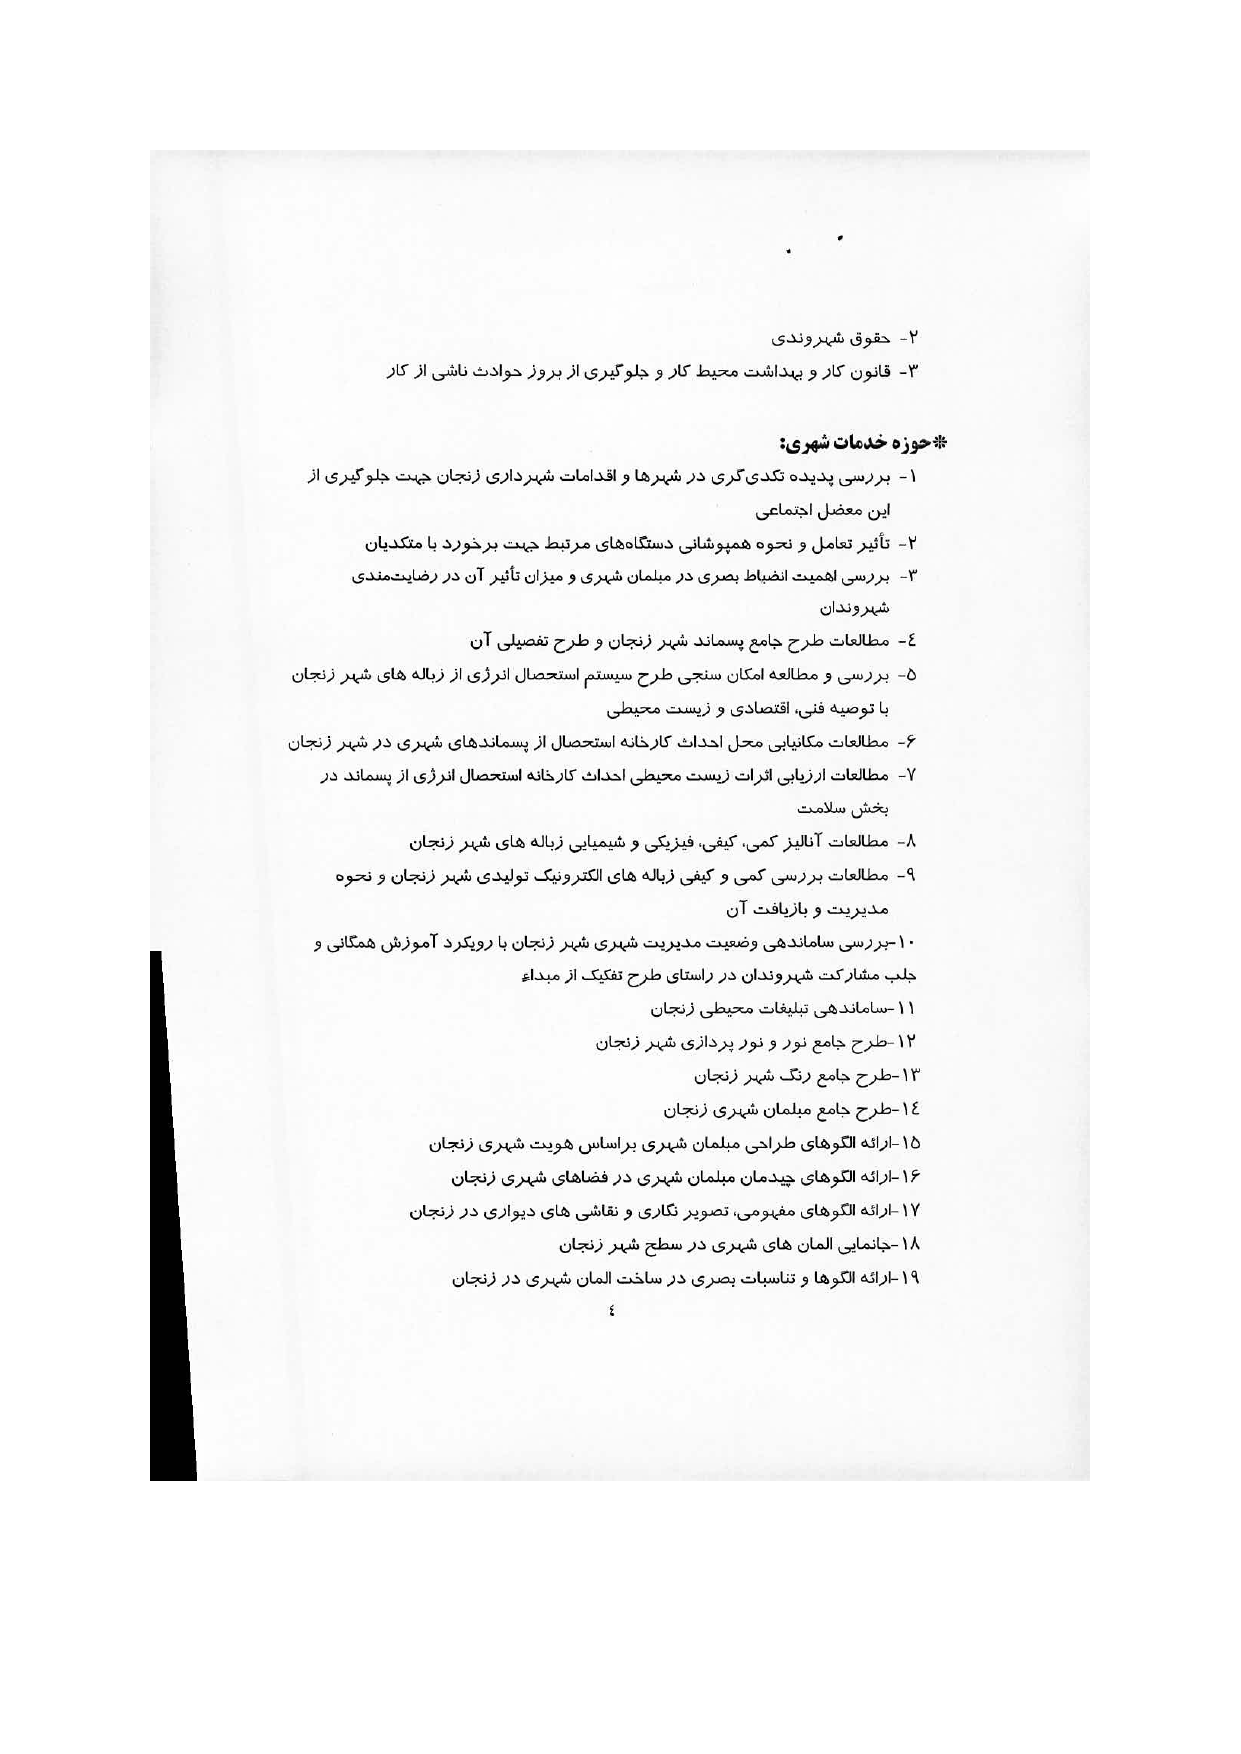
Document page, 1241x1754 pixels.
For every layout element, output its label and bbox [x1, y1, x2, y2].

picture [150, 150, 1090, 1481]
